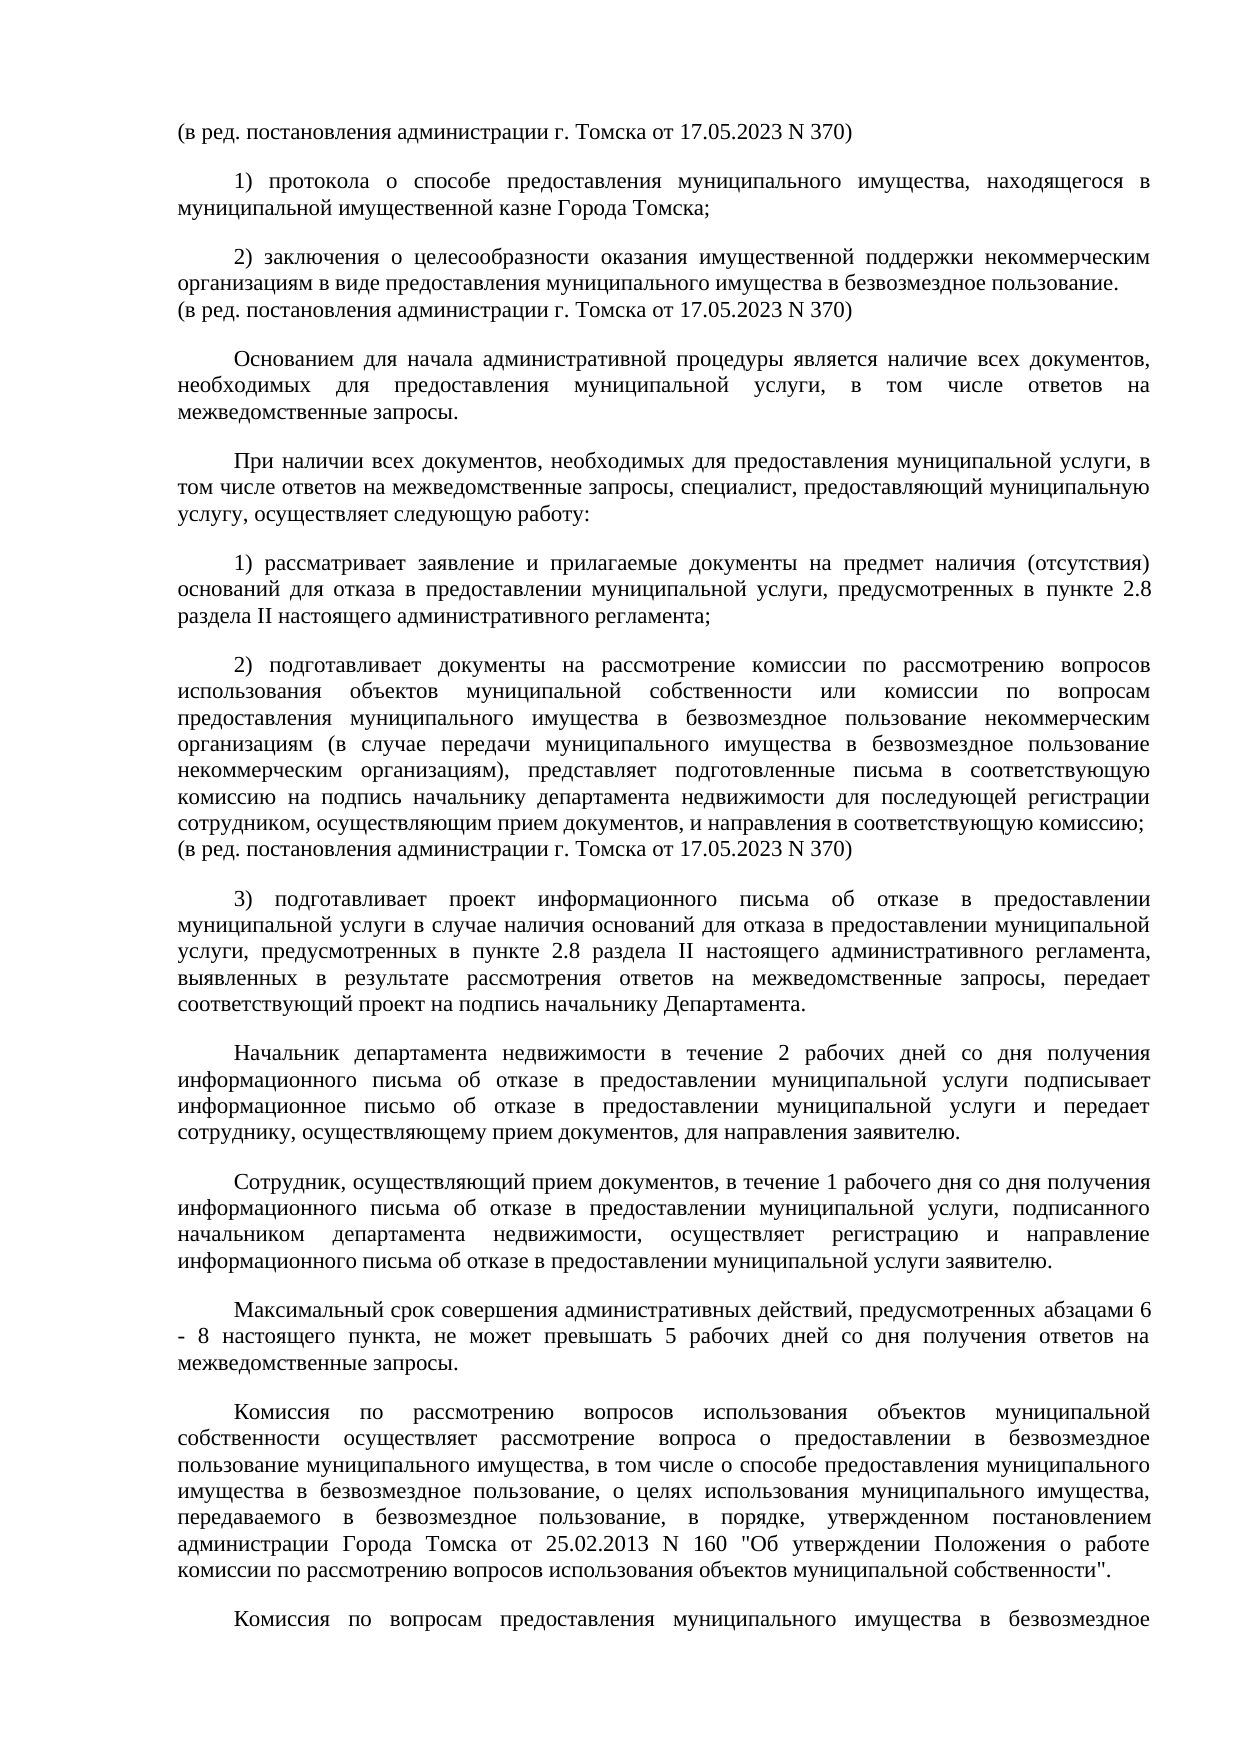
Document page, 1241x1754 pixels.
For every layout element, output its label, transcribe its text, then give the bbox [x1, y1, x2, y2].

text Начальник департамента недвижимости в течение 2 рабочих дней со дня получения информационного письма об отказе в предоставлении муниципальной услуги подписывает информационное письмо об отказе в предоставлении муниципальной услуги и передает сотруднику, осуществляющему прием документов, для направления заявителю. [177, 1039, 1152, 1145]
text 2) заключения о целесообразности оказания имущественной поддержки некоммерческим организациям в виде предоставления муниципального имущества в безвозмездное пользование. [177, 243, 1152, 296]
text Основанием для начала административной процедуры является наличие всех документов, необходимых для предоставления муниципальной услуги, в том числе ответов на межведомственные запросы. [177, 345, 1152, 424]
text Комиссия по рассмотрению вопросов использования объектов муниципальной собственности осуществляет рассмотрение вопроса о предоставлении в безвозмездное пользование муниципального имущества, в том числе о способе предоставления муниципального имущества в безвозмездное пользование, о целях использования муниципального имущества, передаваемого в безвозмездное пользование, в порядке, утвержденном постановлением администрации Города Томска от 25.02.2013 N 160 "Об утверждении Положения о работе комиссии по рассмотрению вопросов использования объектов муниципальной собственности". [177, 1398, 1152, 1582]
text (в ред. постановления администрации г. Томска от 17.05.2023 N 370) [177, 835, 1152, 862]
text При наличии всех документов, необходимых для предоставления муниципальной услуги, в том числе ответов на межведомственные запросы, специалист, предоставляющий муниципальную услугу, осуществляет следующую работу: [177, 447, 1152, 526]
text 2) подготавливает документы на рассмотрение комиссии по рассмотрению вопросов использования объектов муниципальной собственности или комиссии по вопросам предоставления муниципального имущества в безвозмездное пользование некоммерческим организациям (в случае передачи муниципального имущества в безвозмездное пользование некоммерческим организациям), представляет подготовленные письма в соответствующую комиссию на подпись начальнику департамента недвижимости для последующей регистрации сотрудником, осуществляющим прием документов, и направления в соответствующую комиссию; [177, 651, 1152, 835]
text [177, 1605, 1152, 1632]
text Сотрудник, осуществляющий прием документов, в течение 1 рабочего дня со дня получения информационного письма об отказе в предоставлении муниципальной услуги, подписанного начальником департамента недвижимости, осуществляет регистрацию и направление информационного письма об отказе в предоставлении муниципальной услуги заявителю. [177, 1168, 1152, 1273]
text 1) рассматривает заявление и прилагаемые документы на предмет наличия (отсутствия) оснований для отказа в предоставлении муниципальной услуги, предусмотренных в пункте 2.8 раздела II настоящего административного регламента; [177, 549, 1152, 628]
text 1) протокола о способе предоставления муниципального имущества, находящегося в муниципальной имущественной казне Города Томска; [177, 167, 1152, 220]
text 3) подготавливает проект информационного письма об отказе в предоставлении муниципальной услуги в случае наличия оснований для отказа в предоставлении муниципальной услуги, предусмотренных в пункте 2.8 раздела II настоящего административного регламента, выявленных в результате рассмотрения ответов на межведомственные запросы, передает соответствующий проект на подпись начальнику Департамента. [177, 885, 1152, 1016]
text Максимальный срок совершения административных действий, предусмотренных абзацами 6 - 8 настоящего пункта, не может превышать 5 рабочих дней со дня получения ответов на межведомственные запросы. [177, 1296, 1152, 1375]
text (в ред. постановления администрации г. Томска от 17.05.2023 N 370) [177, 296, 1152, 322]
text (в ред. постановления администрации г. Томска от 17.05.2023 N 370) [177, 118, 1152, 144]
